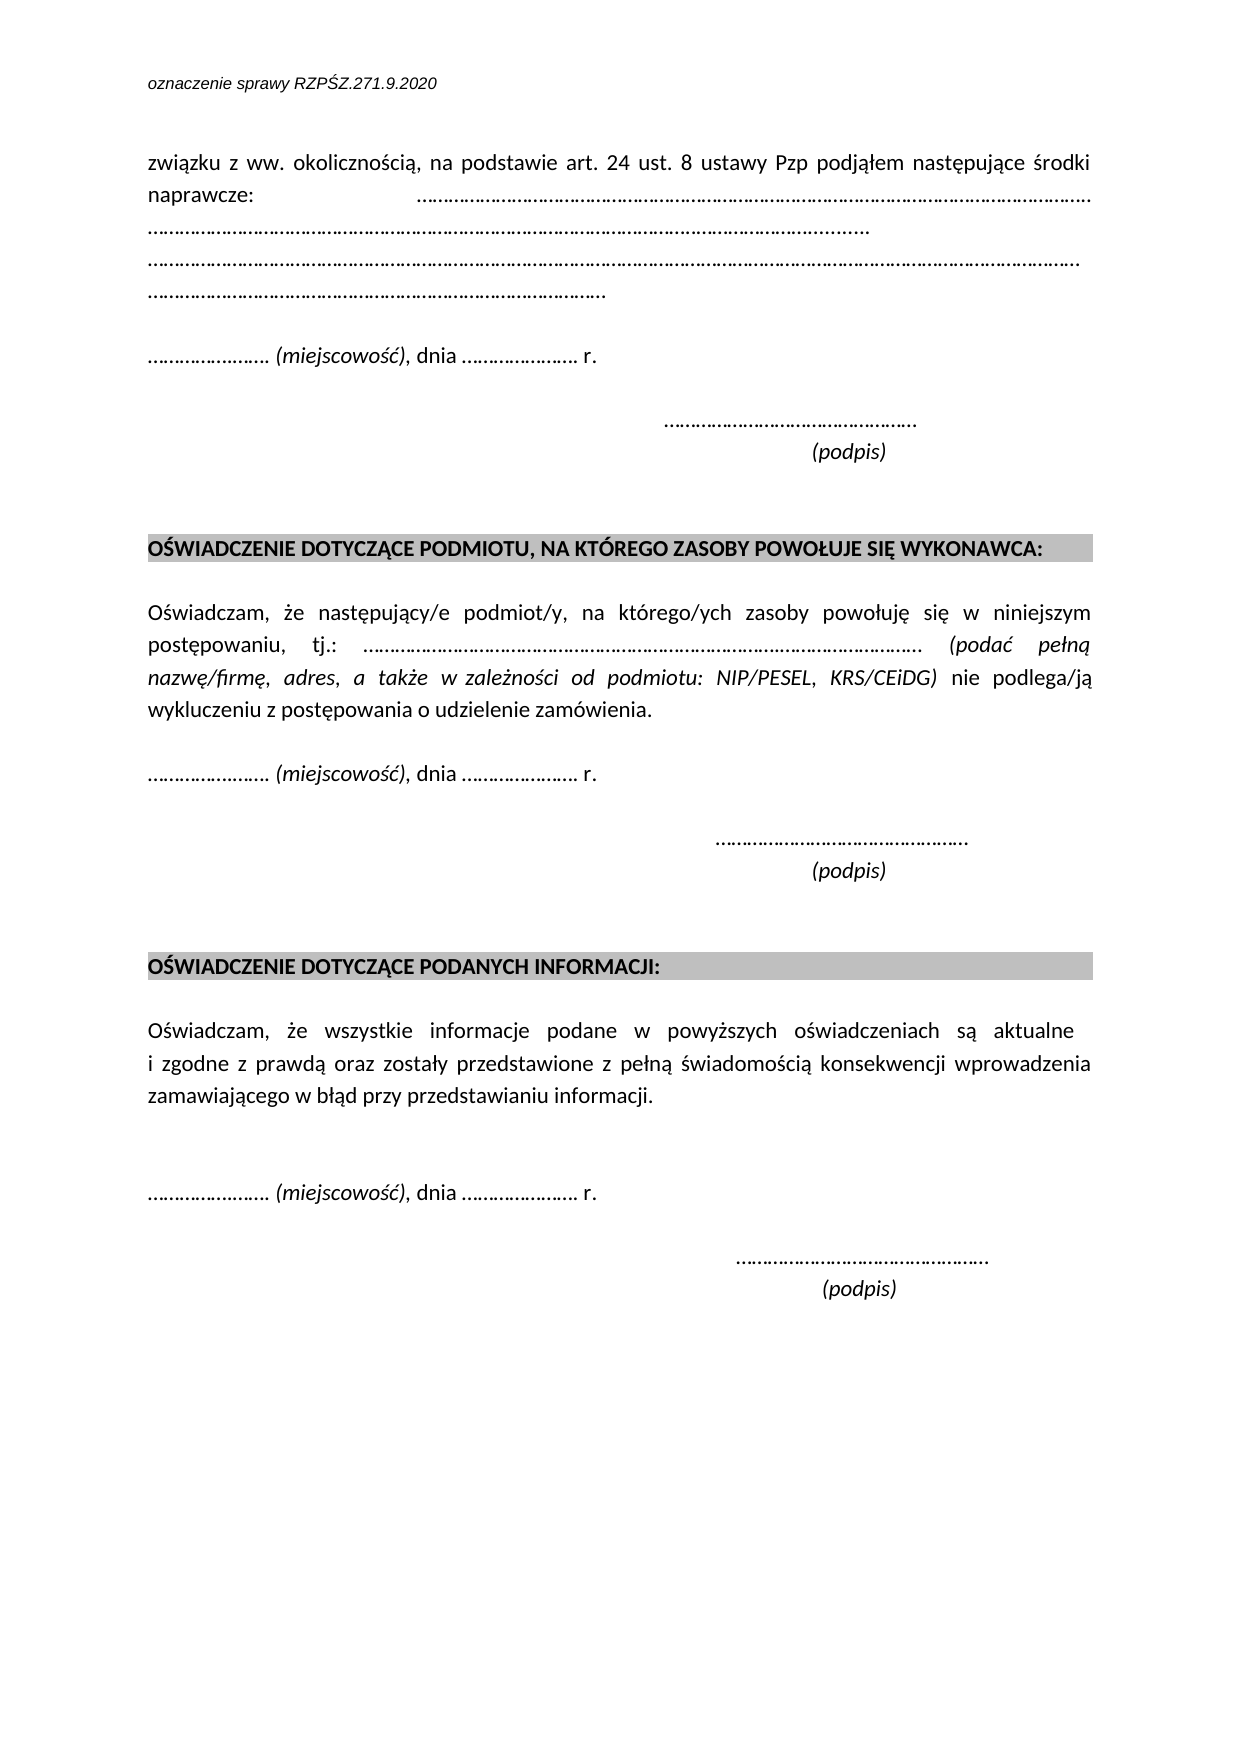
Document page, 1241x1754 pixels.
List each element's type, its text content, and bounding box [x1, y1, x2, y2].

text Oświadczam, że wszystkie informacje podane w powyższych oświadczeniach są aktualne i zgodne z prawdą oraz zostały przedstawione z pełną świadomością konsekwencji wprowadzenia zamawiającego w błąd przy przedstawianiu informacji. [148, 1017, 1093, 1109]
text ………………………………………… [148, 823, 1093, 852]
text (podpis) [738, 1274, 1093, 1302]
text OŚWIADCZENIE DOTYCZĄCE PODANYCH INFORMACJI: [148, 952, 1093, 980]
text ………………………………………… [148, 405, 1093, 433]
text …………….……. (miejscowość), dnia …………………. r. [148, 759, 1093, 787]
text ………………………………………… [148, 1242, 1093, 1270]
text Oświadczam, że następujący/e podmiot/y, na którego/ych zasoby powołuję się w niniejszym postępowaniu, tj.: …………………………………………………………………….……………………… (podać pełną nazwę/firmę, adres, a także w zależności od podmiotu: NIP/PESEL, KRS/CEiDG) nie podlega/ją wykluczeniu z postępowania o udzielenie zamówienia. [148, 598, 1093, 723]
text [148, 148, 1093, 304]
text …………….……. (miejscowość), dnia …………………. r. [148, 1178, 1093, 1206]
text (podpis) [738, 856, 1093, 884]
text (podpis) [738, 437, 1093, 465]
text OŚWIADCZENIE DOTYCZĄCE PODMIOTU, NA KTÓREGO ZASOBY POWOŁUJE SIĘ WYKONAWCA: [148, 534, 1093, 562]
text …………….……. (miejscowość), dnia …………………. r. [148, 341, 1093, 369]
